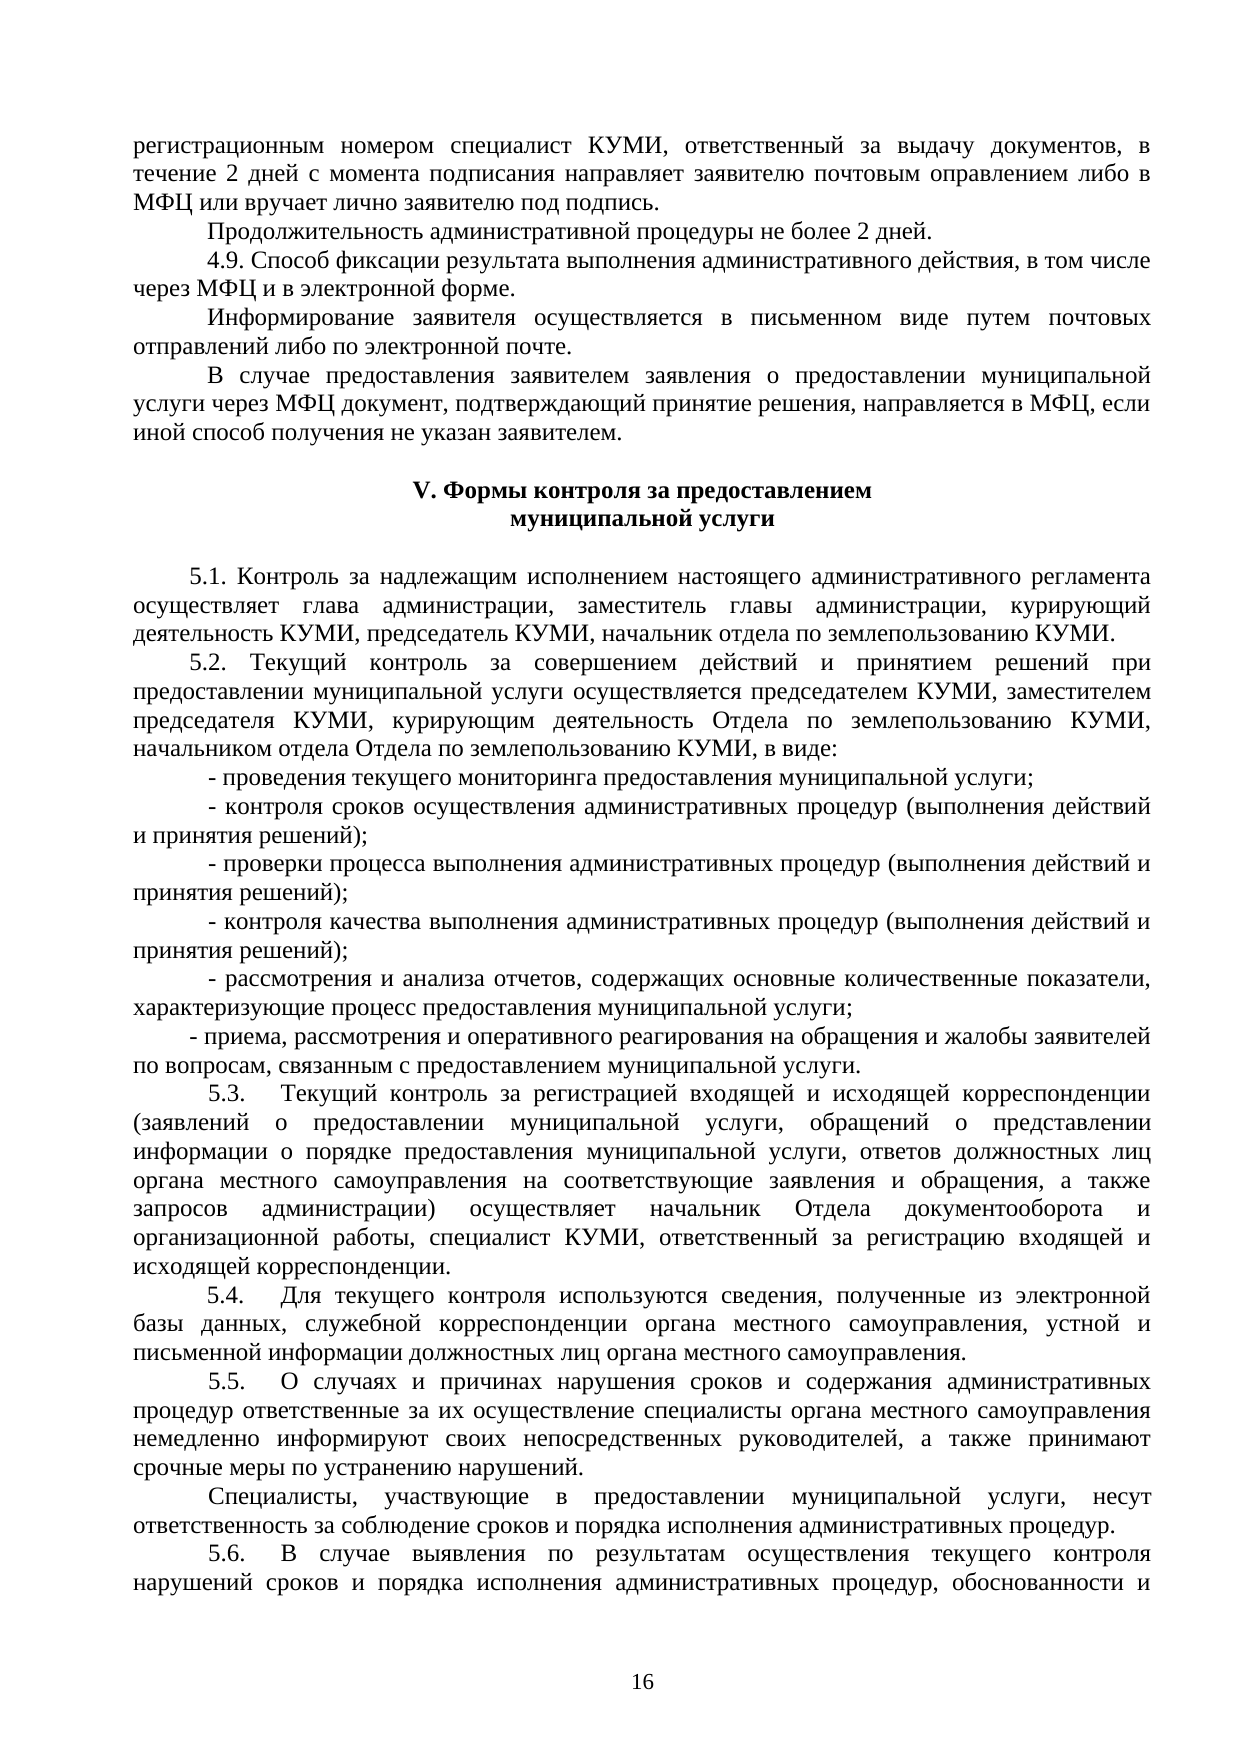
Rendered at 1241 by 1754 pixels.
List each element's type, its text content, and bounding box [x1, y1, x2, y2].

text В случае предоставления заявителем заявления о предоставлении муниципальной услуги через МФЦ документ, подтверждающий принятие решения, направляется в МФЦ, если иной способ получения не указан заявителем. [133, 360, 1152, 446]
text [133, 1538, 1152, 1596]
text Информирование заявителя осуществляется в письменном виде путем почтовых отправлений либо по электронной почте. [133, 302, 1152, 360]
text 4.9. Способ фиксации результата выполнения административного действия, в том числе через МФЦ и в электронной форме. [133, 245, 1152, 302]
text муниципальной услуги [133, 503, 1152, 532]
text 5.1. Контроль за надлежащим исполнением настоящего административного регламента осуществляет глава администрации, заместитель главы администрации, курирующий деятельность КУМИ, председатель КУМИ, начальник отдела по землепользованию КУМИ. [133, 561, 1152, 647]
text - рассмотрения и анализа отчетов, содержащих основные количественные показатели, характеризующие процесс предоставления муниципальной услуги; [133, 963, 1152, 1021]
text V. Формы контроля за предоставлением [133, 475, 1152, 503]
text - контроля сроков осуществления административных процедур (выполнения действий и принятия решений); [133, 791, 1152, 848]
text - проведения текущего мониторинга предоставления муниципальной услуги; [133, 762, 1152, 791]
text 5.3. Текущий контроль за регистрацией входящей и исходящей корреспонденции (заявлений о предоставлении муниципальной услуги, обращений о представлении информации о порядке предоставления муниципальной услуги, ответов должностных лиц органа местного самоуправления на соответствующие заявления и обращения, а также запросов администрации) осуществляет начальник Отдела документооборота и организационной работы, специалист КУМИ, ответственный за регистрацию входящей и исходящей корреспонденции. [133, 1078, 1152, 1280]
text 5.5. О случаях и причинах нарушения сроков и содержания административных процедур ответственные за их осуществление специалисты органа местного самоуправления немедленно информируют своих непосредственных руководителей, а также принимают срочные меры по устранению нарушений. [133, 1366, 1152, 1481]
text 5.4. Для текущего контроля используются сведения, полученные из электронной базы данных, служебной корреспонденции органа местного самоуправления, устной и письменной информации должностных лиц органа местного самоуправления. [133, 1280, 1152, 1366]
text - контроля качества выполнения административных процедур (выполнения действий и принятия решений); [133, 906, 1152, 963]
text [133, 130, 1152, 216]
text - проверки процесса выполнения административных процедур (выполнения действий и принятия решений); [133, 848, 1152, 906]
text Продолжительность административной процедуры не более 2 дней. [133, 216, 1152, 245]
text - приема, рассмотрения и оперативного реагирования на обращения и жалобы заявителей по вопросам, связанным с предоставлением муниципальной услуги. [133, 1021, 1152, 1078]
text 5.2. Текущий контроль за совершением действий и принятием решений при предоставлении муниципальной услуги осуществляется председателем КУМИ, заместителем председателя КУМИ, курирующим деятельность Отдела по землепользованию КУМИ, начальником отдела Отдела по землепользованию КУМИ, в виде: [133, 647, 1152, 762]
text Специалисты, участвующие в предоставлении муниципальной услуги, несут ответственность за соблюдение сроков и порядка исполнения административных процедур. [133, 1481, 1152, 1538]
